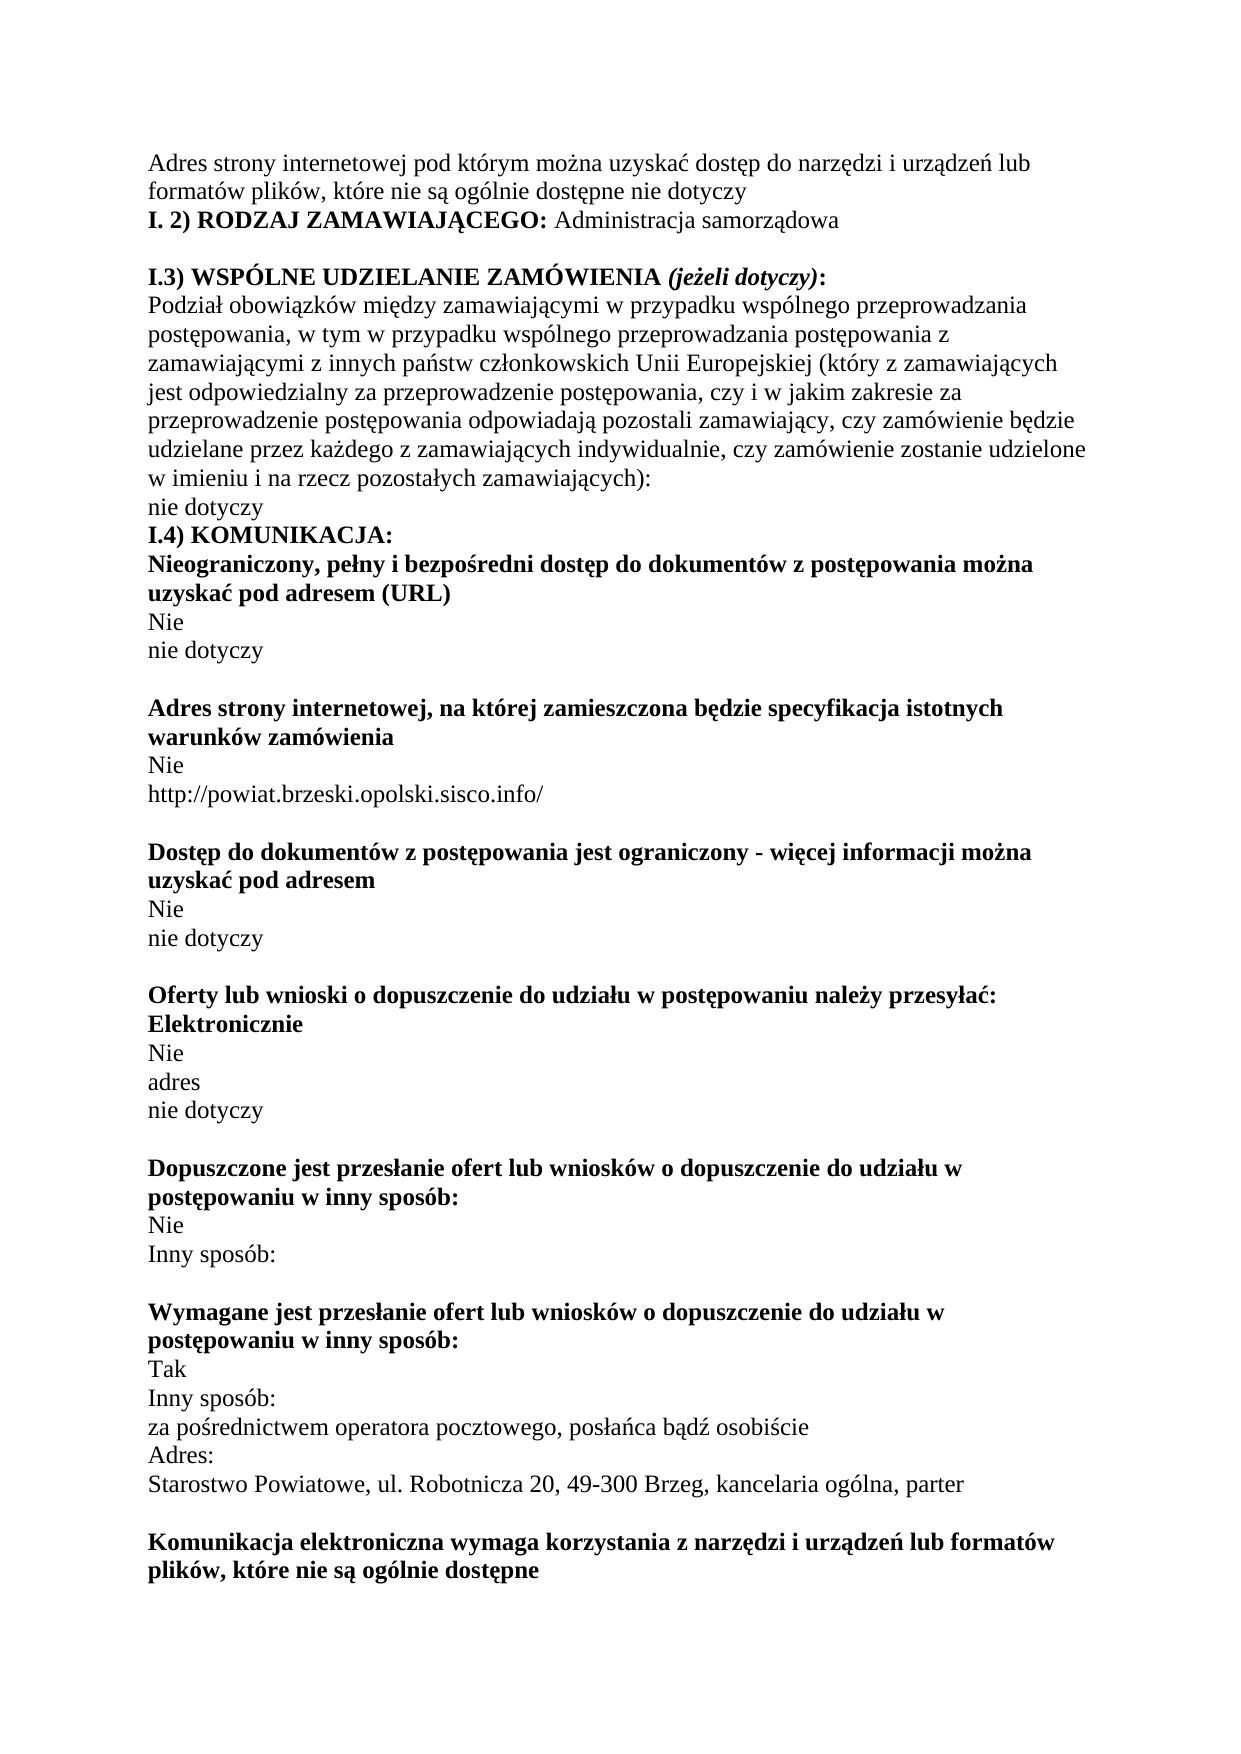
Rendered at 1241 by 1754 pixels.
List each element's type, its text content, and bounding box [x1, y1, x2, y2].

text I. 2) RODZAJ ZAMAWIAJĄCEGO: Administracja samorządowa [148, 205, 1093, 262]
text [148, 148, 1093, 205]
text Podział obowiązków między zamawiającymi w przypadku wspólnego przeprowadzania postępowania, w tym w przypadku wspólnego przeprowadzania postępowania z zamawiającymi z innych państw członkowskich Unii Europejskiej (który z zamawiających jest odpowiedzialny za przeprowadzenie postępowania, czy i w jakim zakresie za przeprowadzenie postępowania odpowiadają pozostali zamawiający, czy zamówienie będzie udzielane przez każdego z zamawiających indywidualnie, czy zamówienie zostanie udzielone w imieniu i na rzecz pozostałych zamawiających): nie dotyczy [148, 291, 1093, 521]
text Adres strony internetowej, na której zamieszczona będzie specyfikacja istotnych warunków zamówienia [148, 664, 1093, 751]
text Oferty lub wnioski o dopuszczenie do udziału w postępowaniu należy przesyłać: Elektronicznie [148, 952, 1093, 1038]
text I.3) WSPÓLNE UDZIELANIE ZAMÓWIENIA (jeżeli dotyczy): [148, 262, 1093, 291]
text Nie nie dotyczy [148, 894, 1093, 952]
text Nie http://powiat.brzeski.opolski.sisco.info/ [148, 751, 1093, 808]
text Nie adres nie dotyczy [148, 1038, 1093, 1124]
text Nie nie dotyczy [148, 607, 1093, 664]
text Dopuszczone jest przesłanie ofert lub wniosków o dopuszczenie do udziału w postępowaniu w inny sposób: Nie Inny sposób: Wymagane jest przesłanie ofert lub wniosków o dopuszczenie do udziału w postępowaniu w inny sposób: Tak Inny sposób: za pośrednictwem operatora pocztowego, posłańca bądź osobiście Adres: Starostwo Powiatowe, ul. Robotnicza 20, 49-300 Brzeg, kancelaria ogólna, parter [148, 1153, 1093, 1498]
text Komunikacja elektroniczna wymaga korzystania z narzędzi i urządzeń lub formatów plików, które nie są ogólnie dostępne [148, 1498, 1093, 1584]
text Dostęp do dokumentów z postępowania jest ograniczony - więcej informacji można uzyskać pod adresem [148, 808, 1093, 894]
text I.4) KOMUNIKACJA: Nieograniczony, pełny i bezpośredni dostęp do dokumentów z postępowania można uzyskać pod adresem (URL) [148, 521, 1093, 607]
